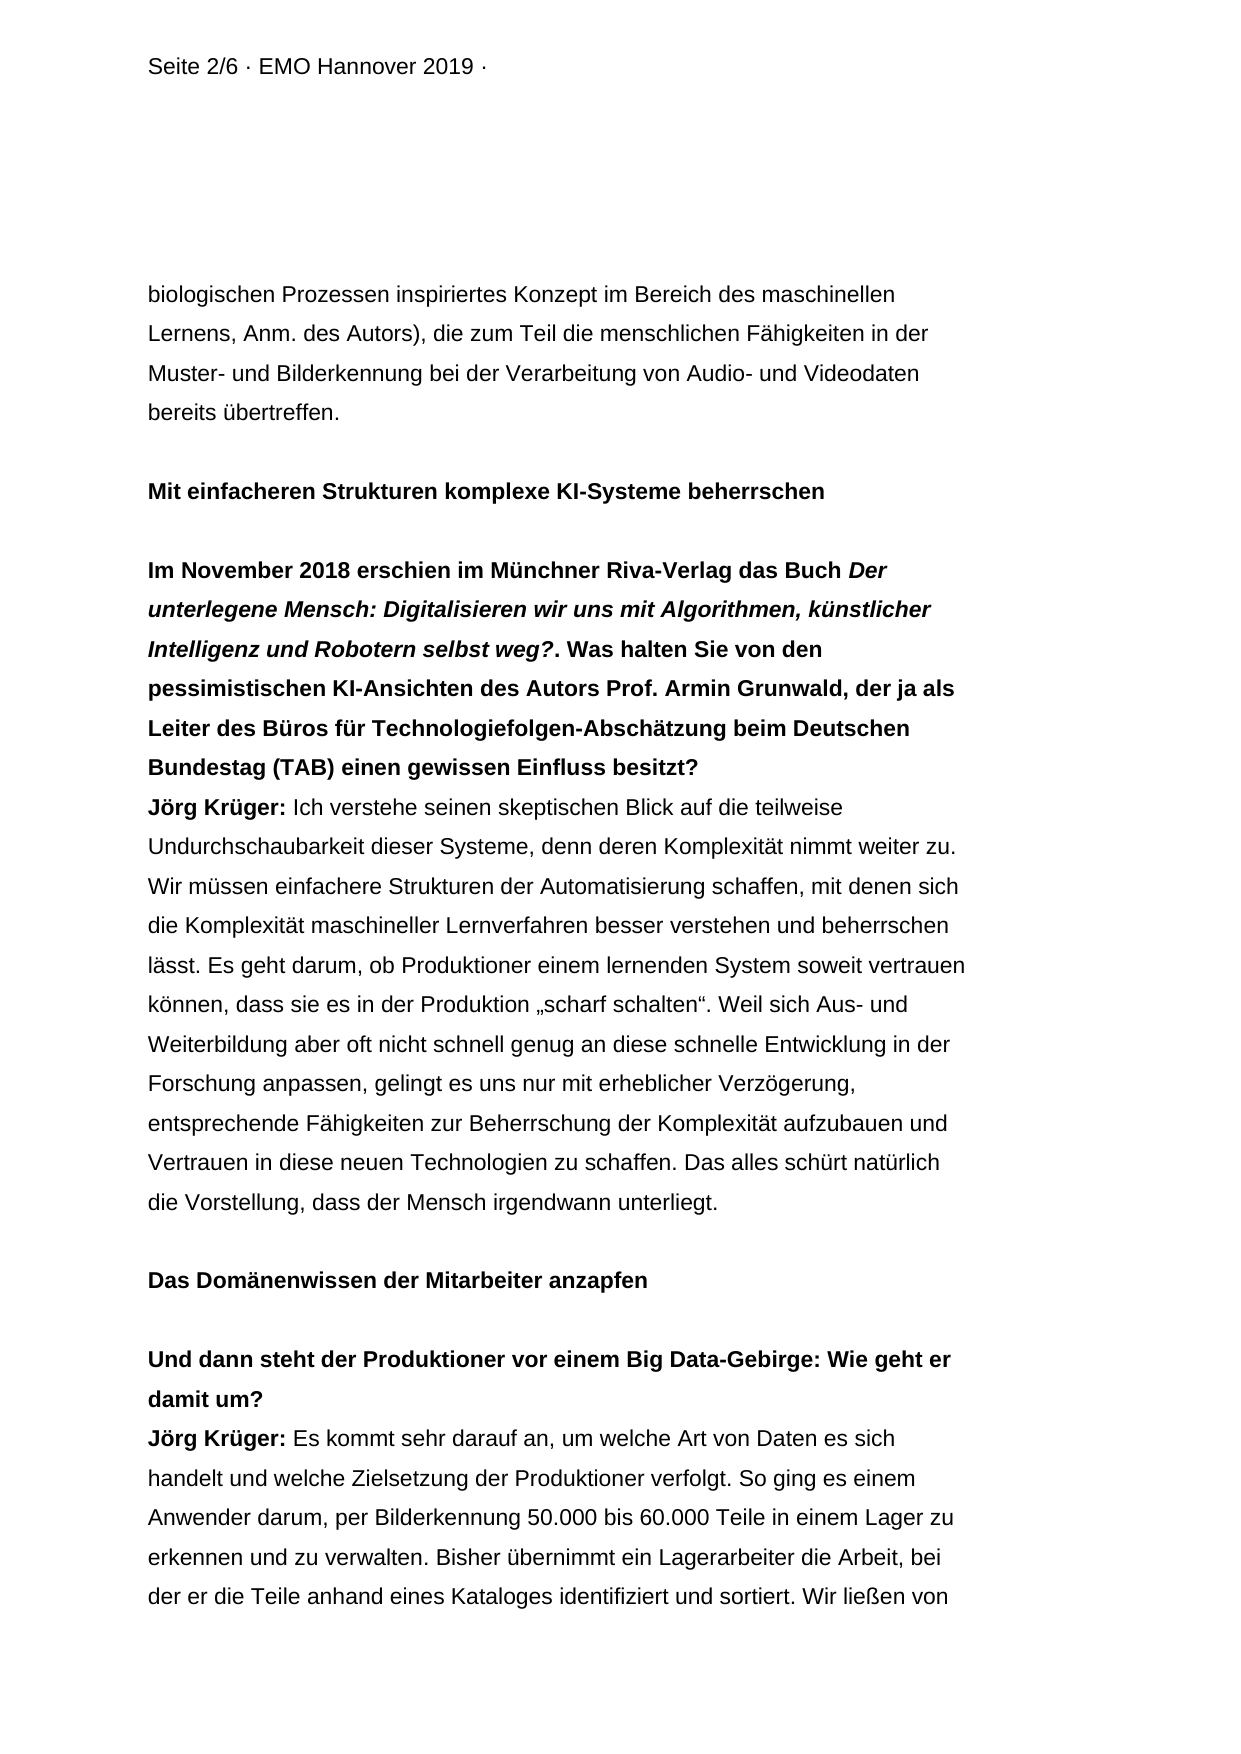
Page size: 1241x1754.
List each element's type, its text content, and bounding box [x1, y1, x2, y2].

text Im November 2018 erschien im Münchner Riva-Verlag das Buch Der unterlegene Mensch: Digitalisieren wir uns mit Algorithmen, künstlicher Intelligenz und Robotern selbst weg?. Was halten Sie von den pessimistischen KI-Ansichten des Autors Prof. Armin Grunwald, der ja als Leiter des Büros für Technologiefolgen-Abschätzung beim Deutschen Bundestag (TAB) einen gewissen Einfluss besitzt? Jörg Krüger: Ich verstehe seinen skeptischen Blick auf die teilweise Undurchschaubarkeit dieser Systeme, denn deren Komplexität nimmt weiter zu. Wir müssen einfachere Strukturen der Automatisierung schaffen, mit denen sich die Komplexität maschineller Lernverfahren besser verstehen und beherrschen lässt. Es geht darum, ob Produktioner einem lernenden System soweit vertrauen können, dass sie es in der Produktion „scharf schalten“. Weil sich Aus- und Weiterbildung aber oft nicht schnell genug an diese schnelle Entwicklung in der Forschung anpassen, gelingt es uns nur mit erheblicher Verzögerung, entsprechende Fähigkeiten zur Beherrschung der Komplexität aufzubauen und Vertrauen in diese neuen Technologien zu schaffen. Das alles schürt natürlich die Vorstellung, dass der Mensch irgendwann unterliegt. [148, 557, 974, 1254]
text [148, 1346, 974, 1610]
text Das Domänenwissen der Mitarbeiter anzapfen [148, 1267, 974, 1333]
text Mit einfacheren Strukturen komplexe KI-Systeme beherrschen [148, 478, 974, 544]
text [148, 281, 974, 425]
